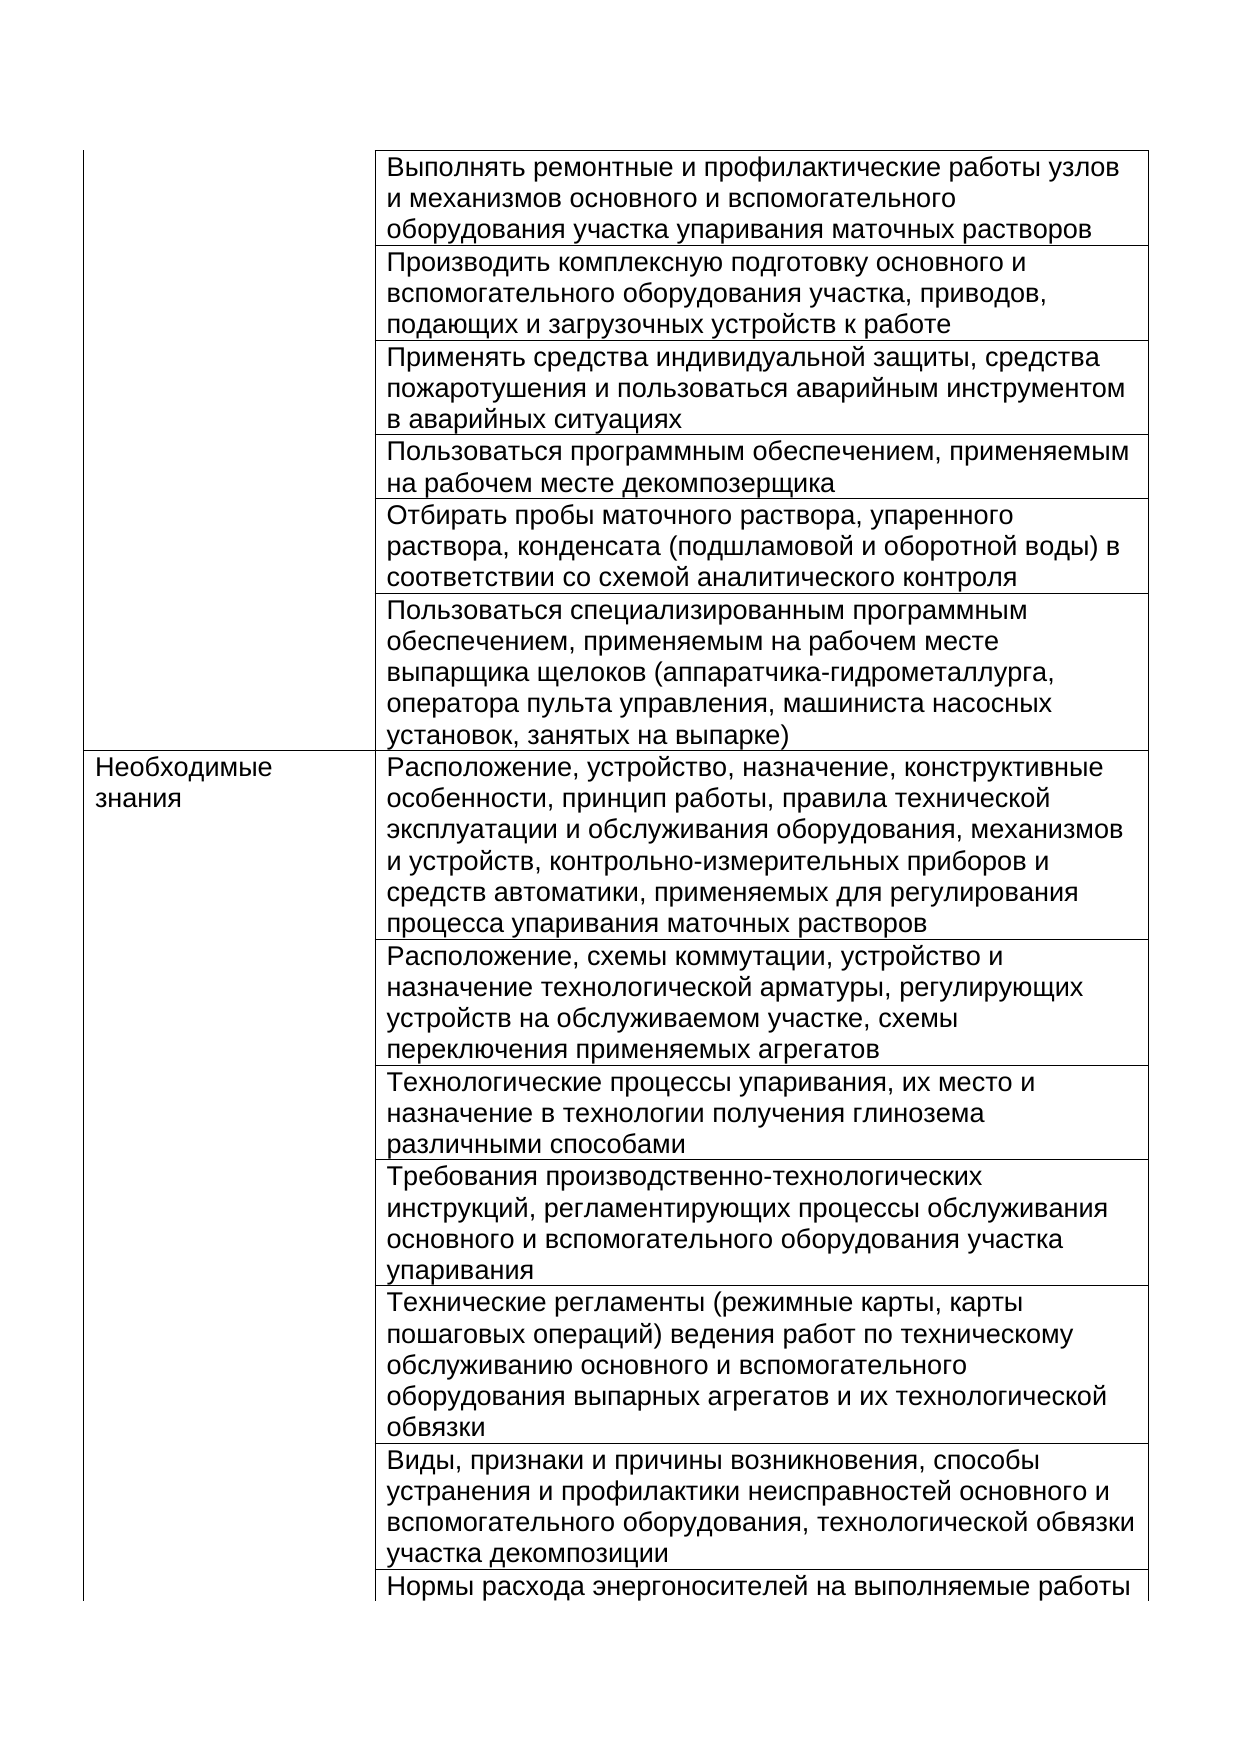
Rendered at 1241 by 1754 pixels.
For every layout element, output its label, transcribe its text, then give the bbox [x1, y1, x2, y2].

table_cell Производить комплексную подготовку основного и вспомогательного оборудования участка, приводов, подающих и загрузочных устройств к работе [376, 246, 1148, 339]
table_cell Нормы расхода энергоносителей на выполняемые работы [376, 1570, 1148, 1601]
table_cell Отбирать пробы маточного раствора, упаренного раствора, конденсата (подшламовой и оборотной воды) в соответствии со схемой аналитического контроля [376, 499, 1148, 593]
table_cell Технические регламенты (режимные карты, карты пошаговых операций) ведения работ по техническому обслуживанию основного и вспомогательного оборудования выпарных агрегатов и их технологической обвязки [376, 1286, 1148, 1443]
table_cell Необходимые знания [84, 751, 375, 1601]
table_cell Виды, признаки и причины возникновения, способы устранения и профилактики неисправностей основного и вспомогательного оборудования, технологической обвязки участка декомпозиции [376, 1444, 1148, 1569]
table_cell Применять средства индивидуальной защиты, средства пожаротушения и пользоваться аварийным инструментом в аварийных ситуациях [376, 341, 1148, 434]
table_cell Расположение, схемы коммутации, устройство и назначение технологической арматуры, регулирующих устройств на обслуживаемом участке, схемы переключения применяемых агрегатов [376, 940, 1148, 1064]
table_cell Расположение, устройство, назначение, конструктивные особенности, принцип работы, правила технической эксплуатации и обслуживания оборудования, механизмов и устройств, контрольно-измерительных приборов и средств автоматики, применяемых для регулирования процесса упаривания маточных растворов [376, 751, 1148, 938]
table_cell Пользоваться программным обеспечением, применяемым на рабочем месте декомпозерщика [376, 435, 1148, 498]
table_cell Технологические процессы упаривания, их место и назначение в технологии получения глинозема различными способами [376, 1066, 1148, 1159]
table_cell Выполнять ремонтные и профилактические работы узлов и механизмов основного и вспомогательного оборудования участка упаривания маточных растворов [376, 151, 1148, 245]
table_cell Пользоваться специализированным программным обеспечением, применяемым на рабочем месте выпарщика щелоков (аппаратчика-гидрометаллурга, оператора пульта управления, машиниста насосных установок, занятых на выпарке) [376, 594, 1148, 750]
table_cell Требования производственно-технологических инструкций, регламентирующих процессы обслуживания основного и вспомогательного оборудования участка упаривания [376, 1160, 1148, 1285]
